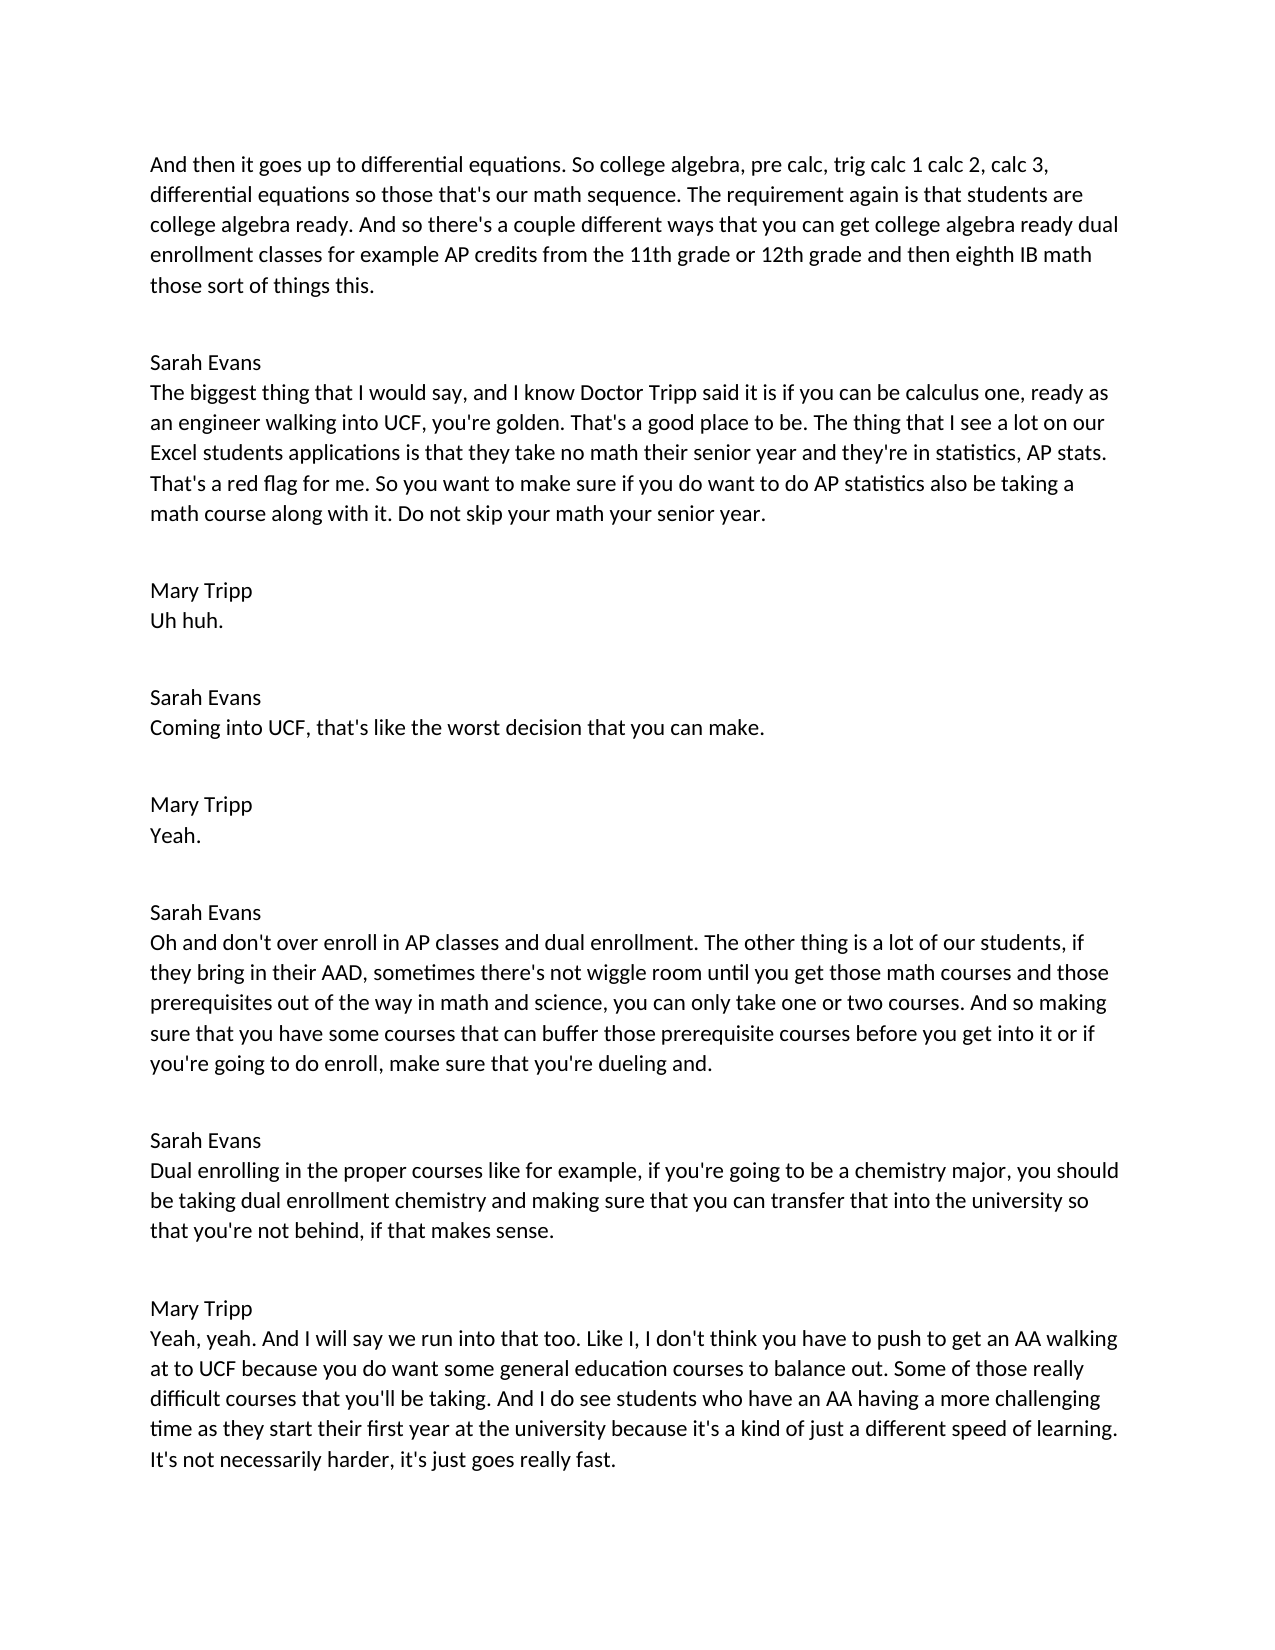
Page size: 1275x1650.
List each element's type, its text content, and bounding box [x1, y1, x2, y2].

text Mary Tripp Yeah. [150, 760, 1125, 849]
text Mary Tripp Yeah, yeah. And I will say we run into that too. Like I, I don't think you have to push to get an AA walking at to UCF because you do want some general education courses to balance out. Some of those really difficult courses that you'll be taking. And I do see students who have an AA having a more challenging time as they start their first year at the university because it's a kind of just a different speed of learning. It's not necessarily harder, it's just goes really fast. [150, 1263, 1125, 1473]
text Sarah Evans Oh and don't over enroll in AP classes and dual enrollment. The other thing is a lot of our students, if they bring in their AAD, sometimes there's not wiggle room until you get those math courses and those prerequisites out of the way in math and science, you can only take one or two courses. And so making sure that you have some courses that can buffer those prerequisite courses before you get into it or if you're going to do enroll, make sure that you're dueling and. [150, 868, 1125, 1077]
text Sarah Evans Coming into UCF, that's like the worst decision that you can make. [150, 653, 1125, 742]
text Sarah Evans The biggest thing that I would say, and I know Doctor Tripp said it is if you can be calculus one, ready as an engineer walking into UCF, you're golden. That's a good place to be. The thing that I see a lot on our Excel students applications is that they take no math their senior year and they're in statistics, AP stats. That's a red flag for me. So you want to make sure if you do want to do AP statistics also be taking a math course along with it. Do not skip your math your senior year. [150, 318, 1125, 527]
text Sarah Evans Dual enrolling in the proper courses like for example, if you're going to be a chemistry major, you should be taking dual enrollment chemistry and making sure that you can transfer that into the university so that you're not behind, if that makes sense. [150, 1096, 1125, 1245]
text Mary Tripp Uh huh. [150, 546, 1125, 634]
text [150, 150, 1125, 299]
